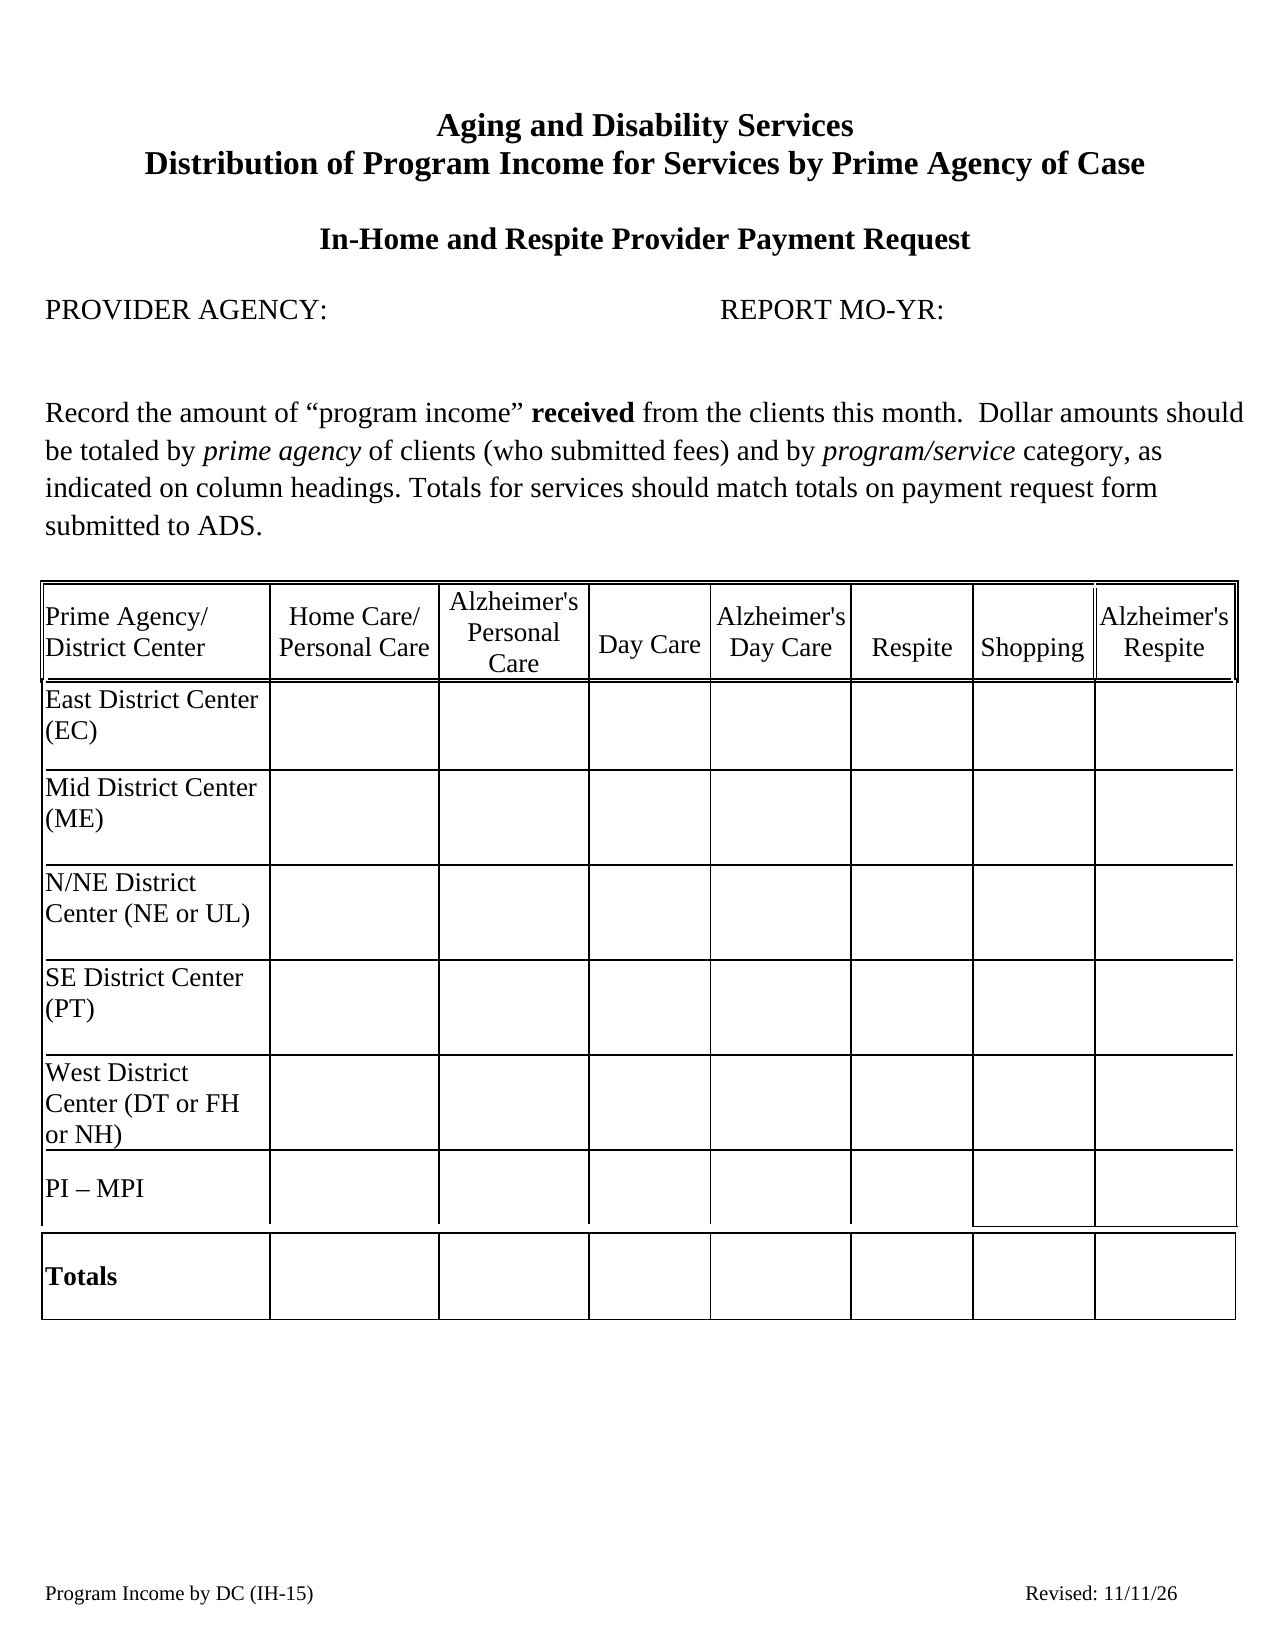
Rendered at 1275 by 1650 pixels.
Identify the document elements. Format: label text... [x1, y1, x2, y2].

table_cell [271, 1056, 438, 1149]
table_cell [852, 771, 972, 864]
table_cell [852, 1056, 972, 1149]
table_cell [590, 1056, 710, 1149]
table_header [271, 1234, 438, 1319]
table_cell [590, 866, 710, 959]
table_header [440, 1234, 588, 1319]
table_cell [270, 1151, 439, 1226]
table_cell [590, 683, 710, 769]
table_header Home Care/ Personal Care [271, 585, 438, 678]
subtitle PROVIDER AGENCY: REPORT MO-YR: [45, 292, 1245, 325]
table_cell [271, 961, 438, 1054]
table_cell [1096, 1054, 1236, 1149]
title Aging and Disability Services [45, 105, 1245, 143]
table_cell [974, 1056, 1094, 1149]
table_cell [271, 771, 438, 864]
table_header Alzheimer's Respite [1095, 584, 1234, 678]
table_cell PI – MPI [43, 1149, 270, 1226]
table_cell [1096, 678, 1236, 769]
table_header [711, 1234, 850, 1319]
table_cell [711, 683, 850, 769]
table_cell [271, 683, 438, 769]
table_header Shopping [973, 582, 1095, 678]
table_cell N/NE District Center (NE or UL) [43, 864, 269, 959]
table_header [852, 1234, 972, 1319]
table_cell [440, 771, 588, 864]
table_header Alzheimer's Personal Care [440, 585, 588, 678]
table_cell [852, 961, 972, 1054]
table_cell [271, 866, 438, 959]
table_cell [440, 1056, 588, 1149]
table_cell [974, 1151, 1094, 1226]
table_cell [852, 866, 972, 959]
table_header Totals [43, 1234, 269, 1319]
table_header Alzheimer's Day Care [711, 585, 850, 678]
table_cell East District Center (EC) [43, 678, 269, 769]
table_header Prime Agency/ [44, 585, 269, 678]
table_cell [1096, 769, 1236, 864]
table_header Respite [852, 585, 972, 678]
table_header Day Care [590, 585, 710, 678]
table_cell [589, 1151, 711, 1226]
table_cell [974, 961, 1094, 1054]
table_cell [440, 961, 588, 1054]
table_cell [440, 683, 588, 769]
table_cell [439, 1151, 589, 1226]
table_cell [974, 771, 1094, 864]
table_cell SE District Center (PT) [43, 959, 269, 1054]
table_cell [1096, 1149, 1236, 1226]
table_cell [440, 866, 588, 959]
table_cell [974, 866, 1094, 959]
subtitle In-Home and Respite Provider Payment Request [45, 220, 1245, 256]
table_cell [590, 961, 710, 1054]
table_header [590, 1234, 710, 1319]
table_cell [1096, 864, 1236, 959]
table_header [1096, 1234, 1235, 1319]
table_cell [711, 961, 850, 1054]
table_cell [711, 1151, 851, 1226]
table_cell West District Center (DT or FH or NH) [43, 1054, 269, 1149]
table_cell [590, 771, 710, 864]
table_cell [974, 683, 1094, 769]
table_cell [711, 1056, 850, 1149]
table_cell [711, 866, 850, 959]
table_cell [851, 1151, 972, 1226]
table_cell [711, 771, 850, 864]
table_cell [1096, 959, 1236, 1054]
table_cell Mid District Center (ME) [43, 769, 269, 864]
text Record the amount of “program income” received from the clients this month. Dollar amounts should be totaled by prime agency of clients (who submitted fees) and by program/service category, as indicated on column headings. Totals for services should match totals on payment request form submitted to ADS. [45, 392, 1245, 542]
text Distribution of Program Income for Services by Prime Agency of Case [45, 143, 1245, 182]
table_header [974, 1234, 1094, 1319]
table_cell [852, 683, 972, 769]
